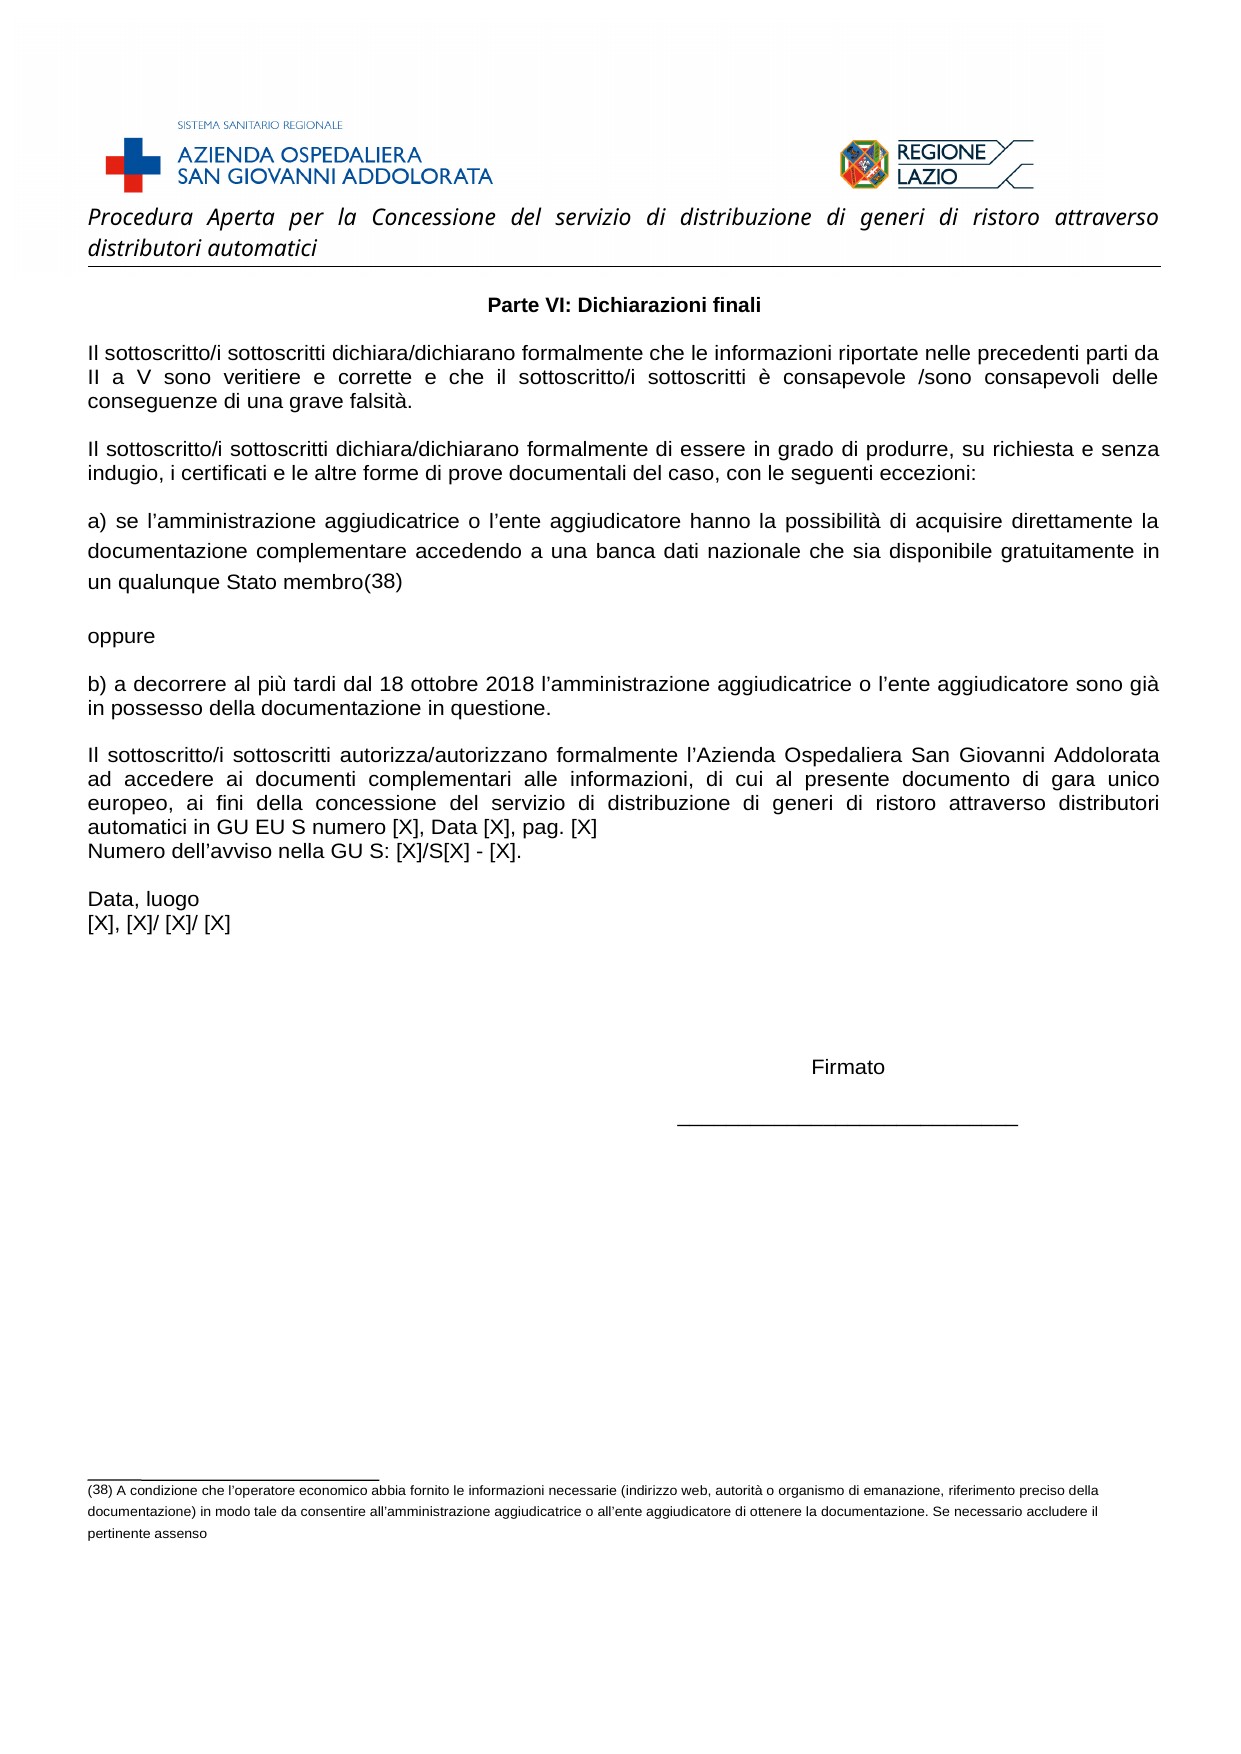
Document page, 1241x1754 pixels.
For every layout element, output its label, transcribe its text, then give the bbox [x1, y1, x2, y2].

text Numero dell’avviso nella GU S: [X]/S[X] - [X]. [87, 839, 1161, 863]
text [X], [X]/ [X]/ [X] [87, 911, 1161, 935]
picture [12, 17, 1106, 278]
text Il sottoscritto/i sottoscritti dichiara/dichiarano formalmente di essere in grado di produrre, su richiesta e senza indugio, i certificati e le altre forme di prove documentali del caso, con le seguenti eccezioni: [87, 437, 1161, 485]
text Data, luogo [87, 887, 1161, 911]
text b) a decorrere al più tardi dal 18 ottobre 2018 l’amministrazione aggiudicatrice o l’ente aggiudicatore sono già in possesso della documentazione in questione. [87, 671, 1161, 719]
text (38) A condizione che l’operatore economico abbia fornito le informazioni necessarie (indirizzo web, autorità o organismo di emanazione, riferimento preciso della documentazione) in modo tale da consentire all’amministrazione aggiudicatrice o all’ente aggiudicatore di ottenere la documentazione. Se necessario accludere il pertinente assenso [87, 1477, 1161, 1547]
text ____________________________ [677, 1103, 1161, 1127]
text Il sottoscritto/i sottoscritti dichiara/dichiarano formalmente che le informazioni riportate nelle precedenti parti da II a V sono veritiere e corrette e che il sottoscritto/i sottoscritti è consapevole /sono consapevoli delle conseguenze di una grave falsità. [87, 341, 1161, 413]
text Parte VI: Dichiarazioni finali [87, 293, 1161, 317]
text Firmato [811, 1055, 1161, 1079]
text oppure [87, 623, 1161, 647]
text Il sottoscritto/i sottoscritti autorizza/autorizzano formalmente l’Azienda Ospedaliera San Giovanni Addolorata ad accedere ai documenti complementari alle informazioni, di cui al presente documento di gara unico europeo, ai fini della concessione del servizio di distribuzione di generi di ristoro attraverso distributori automatici in GU EU S numero [X], Data [X], pag. [X] [87, 743, 1161, 839]
text a) se l’amministrazione aggiudicatrice o l’ente aggiudicatore hanno la possibilità di acquisire direttamente la documentazione complementare accedendo a una banca dati nazionale che sia disponibile gratuitamente in un qualunque Stato membro(38) [87, 509, 1161, 599]
